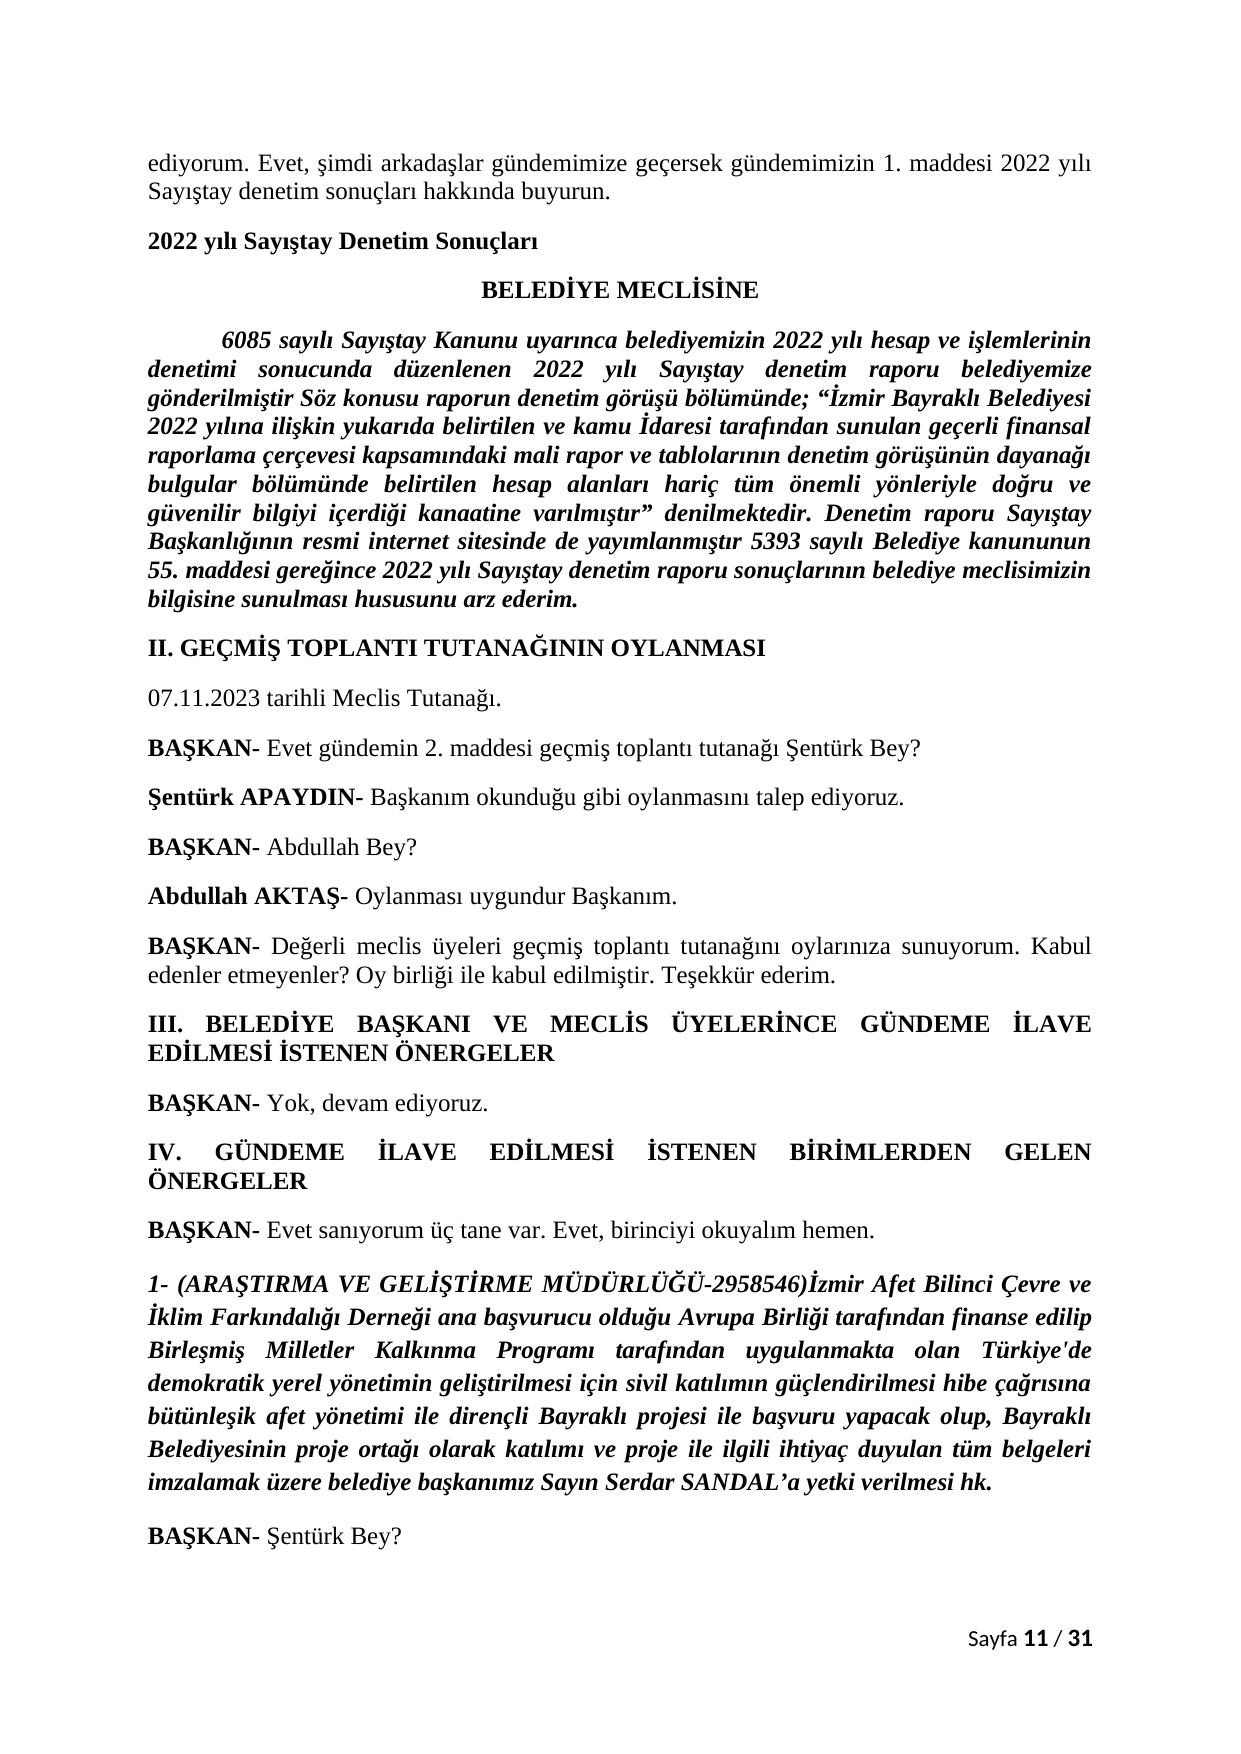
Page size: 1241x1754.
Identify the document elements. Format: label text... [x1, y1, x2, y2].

text III. BELEDİYE BAŞKANI VE MECLİS ÜYELERİNCE GÜNDEME İLAVE EDİLMESİ İSTENEN ÖNERGELER [148, 1009, 1093, 1067]
text 07.11.2023 tarihli Meclis Tutanağı. [148, 683, 1093, 712]
text Abdullah AKTAŞ- Oylanması uygundur Başkanım. [148, 881, 1093, 910]
text II. GEÇMİŞ TOPLANTI TUTANAĞININ OYLANMASI [148, 633, 1093, 662]
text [148, 148, 1093, 205]
text BAŞKAN- Abdullah Bey? [148, 832, 1093, 861]
text BAŞKAN- Yok, devam ediyoruz. [148, 1088, 1093, 1116]
text 1- (ARAŞTIRMA VE GELİŞTİRME MÜDÜRLÜĞÜ-2958546)İzmir Afet Bilinci Çevre ve İklim Farkındalığı Derneği ana başvurucu olduğu Avrupa Birliği tarafından finanse edilip Birleşmiş Milletler Kalkınma Programı tarafından uygulanmakta olan Türkiye'de demokratik yerel yönetimin geliştirilmesi için sivil katılımın güçlendirilmesi hibe çağrısına bütünleşik afet yönetimi ile dirençli Bayraklı projesi ile başvuru yapacak olup, Bayraklı Belediyesinin proje ortağı olarak katılımı ve proje ile ilgili ihtiyaç duyulan tüm belgeleri imzalamak üzere belediye başkanımız Sayın Serdar SANDAL’a yetki verilmesi hk. [148, 1269, 1093, 1496]
text BAŞKAN- Değerli meclis üyeleri geçmiş toplantı tutanağını oylarınıza sunuyorum. Kabul edenler etmeyenler? Oy birliği ile kabul edilmiştir. Teşekkür ederim. [148, 931, 1093, 988]
text BAŞKAN- Evet gündemin 2. maddesi geçmiş toplantı tutanağı Şentürk Bey? [148, 733, 1093, 761]
text BAŞKAN- Şentürk Bey? [148, 1521, 1093, 1550]
text 6085 sayılı Sayıştay Kanunu uyarınca belediyemizin 2022 yılı hesap ve işlemlerinin denetimi sonucunda düzenlenen 2022 yılı Sayıştay denetim raporu belediyemize gönderilmiştir Söz konusu raporun denetim görüşü bölümünde; “İzmir Bayraklı Belediyesi 2022 yılına ilişkin yukarıda belirtilen ve kamu İdaresi tarafından sunulan geçerli finansal raporlama çerçevesi kapsamındaki mali rapor ve tablolarının denetim görüşünün dayanağı bulgular bölümünde belirtilen hesap alanları hariç tüm önemli yönleriyle doğru ve güvenilir bilgiyi içerdiği kanaatine varılmıştır” denilmektedir. Denetim raporu Sayıştay Başkanlığının resmi internet sitesinde de yayımlanmıştır 5393 sayılı Belediye kanununun 55. maddesi gereğince 2022 yılı Sayıştay denetim raporu sonuçlarının belediye meclisimizin bilgisine sunulması hususunu arz ederim. [148, 325, 1093, 613]
text BAŞKAN- Evet sanıyorum üç tane var. Evet, birinciyi okuyalım hemen. [148, 1216, 1093, 1244]
text BELEDİYE MECLİSİNE [148, 276, 1093, 304]
text IV. GÜNDEME İLAVE EDİLMESİ İSTENEN BİRİMLERDEN GELEN ÖNERGELER [148, 1137, 1093, 1195]
text 2022 yılı Sayıştay Denetim Sonuçları [148, 226, 1093, 255]
text Şentürk APAYDIN- Başkanım okunduğu gibi oylanmasını talep ediyoruz. [148, 782, 1093, 811]
